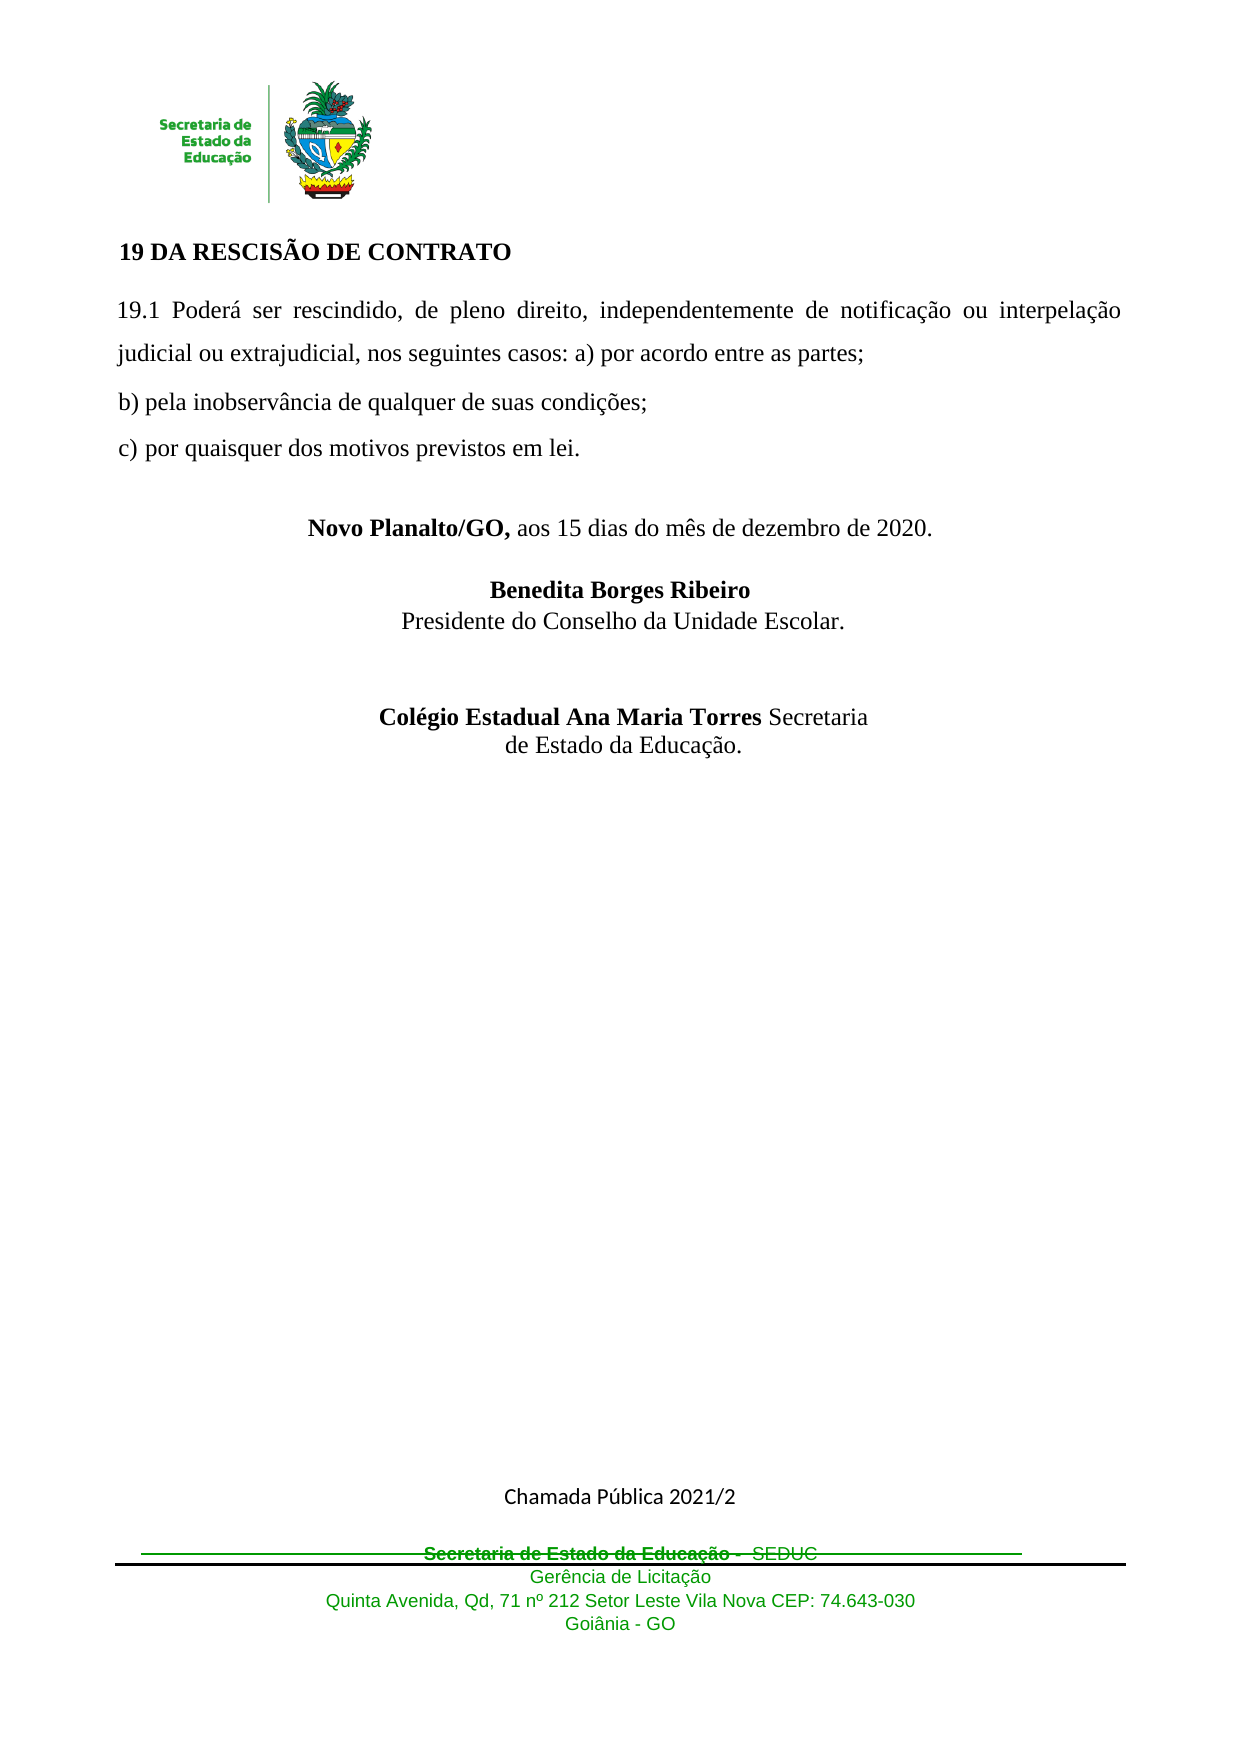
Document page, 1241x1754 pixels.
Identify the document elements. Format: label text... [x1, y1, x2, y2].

picture [118, 73, 412, 210]
list pela inobservância de qualquer de suas condições; [118, 387, 1122, 415]
list por quaisquer dos motivos previstos em lei. [118, 433, 1122, 462]
text Presidente do Conselho da Unidade Escolar. [378, 606, 868, 634]
text 19.1 Poderá ser rescindido, de pleno direito, independentemente de notificação ou interpelação judicial ou extrajudicial, nos seguintes casos: a) por acordo entre as partes; [116, 295, 1122, 367]
subtitle 19 DA RESCISÃO DE CONTRATO [119, 237, 1123, 266]
text Novo Planalto/GO, aos 15 dias do mês de dezembro de 2020. [219, 513, 1021, 541]
subtitle Benedita Borges Ribeiro [118, 575, 1122, 603]
text Colégio Estadual Ana Maria Torres Secretaria de Estado da Educação. [378, 702, 868, 759]
